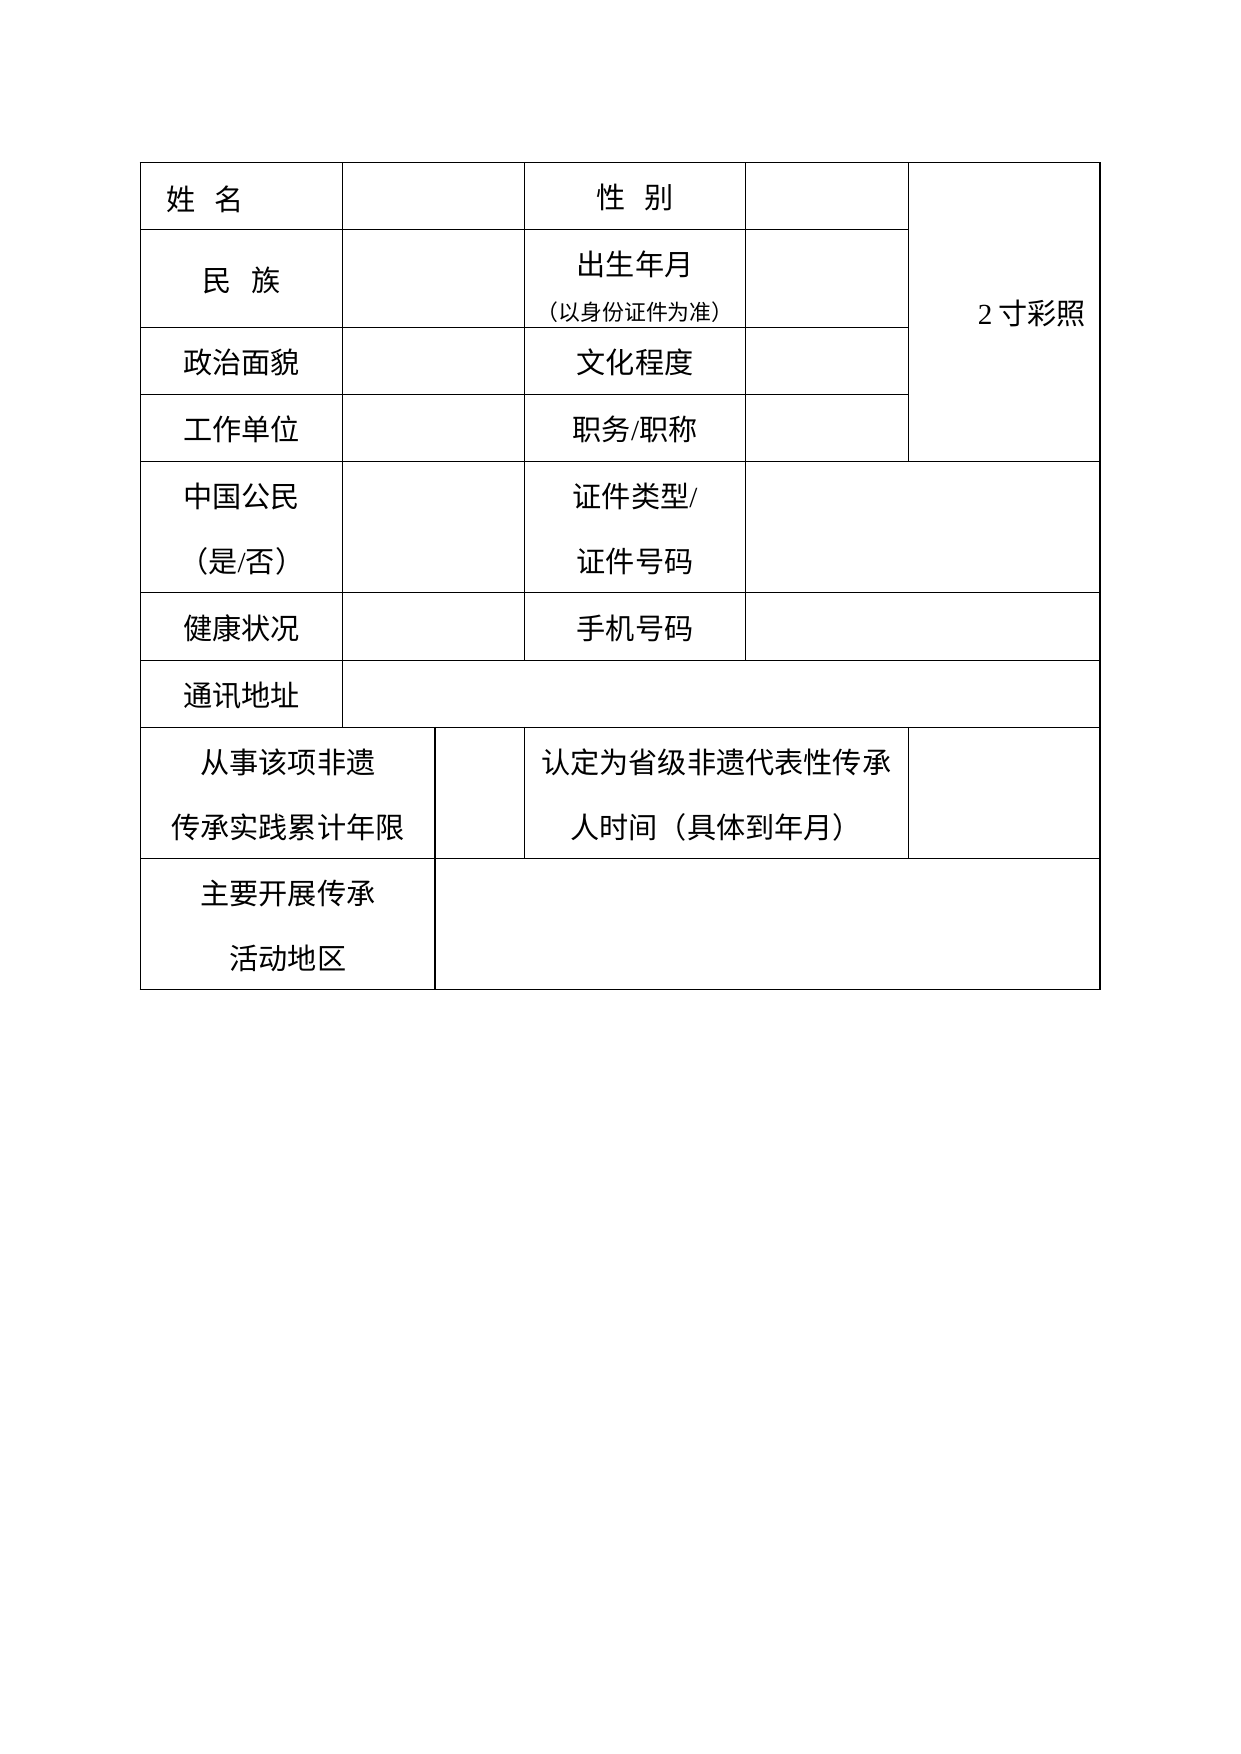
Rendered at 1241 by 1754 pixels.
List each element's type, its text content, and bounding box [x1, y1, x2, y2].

table_cell [343, 230, 524, 327]
table_cell [746, 395, 908, 461]
table_cell [746, 593, 1099, 659]
table_cell 职务/职称 [525, 395, 745, 461]
table_cell [436, 859, 1099, 989]
table_header 性 别 [525, 163, 745, 229]
table_cell [343, 328, 524, 394]
table_cell 政治面貌 [141, 328, 342, 394]
table_cell 出生年月 （以身份证件为准） [525, 230, 745, 327]
table_header 2寸彩照 [909, 163, 1099, 461]
table_cell [343, 593, 524, 659]
table_cell 中国公民 （是/否） [141, 462, 342, 592]
table_cell 主要开展传承 活动地区 [141, 859, 434, 989]
table_header [746, 163, 908, 229]
table_cell 文化程度 [525, 328, 745, 394]
table_cell [343, 462, 524, 592]
table_cell 工作单位 [141, 395, 342, 461]
table_header [343, 163, 524, 229]
table_cell 通讯地址 [141, 661, 342, 727]
table_cell 从事该项非遗 传承实践累计年限 [141, 728, 434, 858]
table_cell [436, 728, 524, 858]
table_cell [343, 661, 1099, 727]
table_cell [746, 328, 908, 394]
table_cell 证件类型/ 证件号码 [525, 462, 745, 592]
table_cell [343, 395, 524, 461]
table_cell [746, 462, 1099, 592]
table_cell 民 族 [141, 230, 342, 327]
table_cell [746, 230, 908, 327]
table_cell 健康状况 [141, 593, 342, 659]
table_cell 手机号码 [525, 593, 745, 659]
table_header 姓 名 [141, 163, 342, 229]
table_cell 认定为省级非遗代表性传承人时间（具体到年月） [525, 728, 908, 858]
table_cell [909, 728, 1099, 858]
